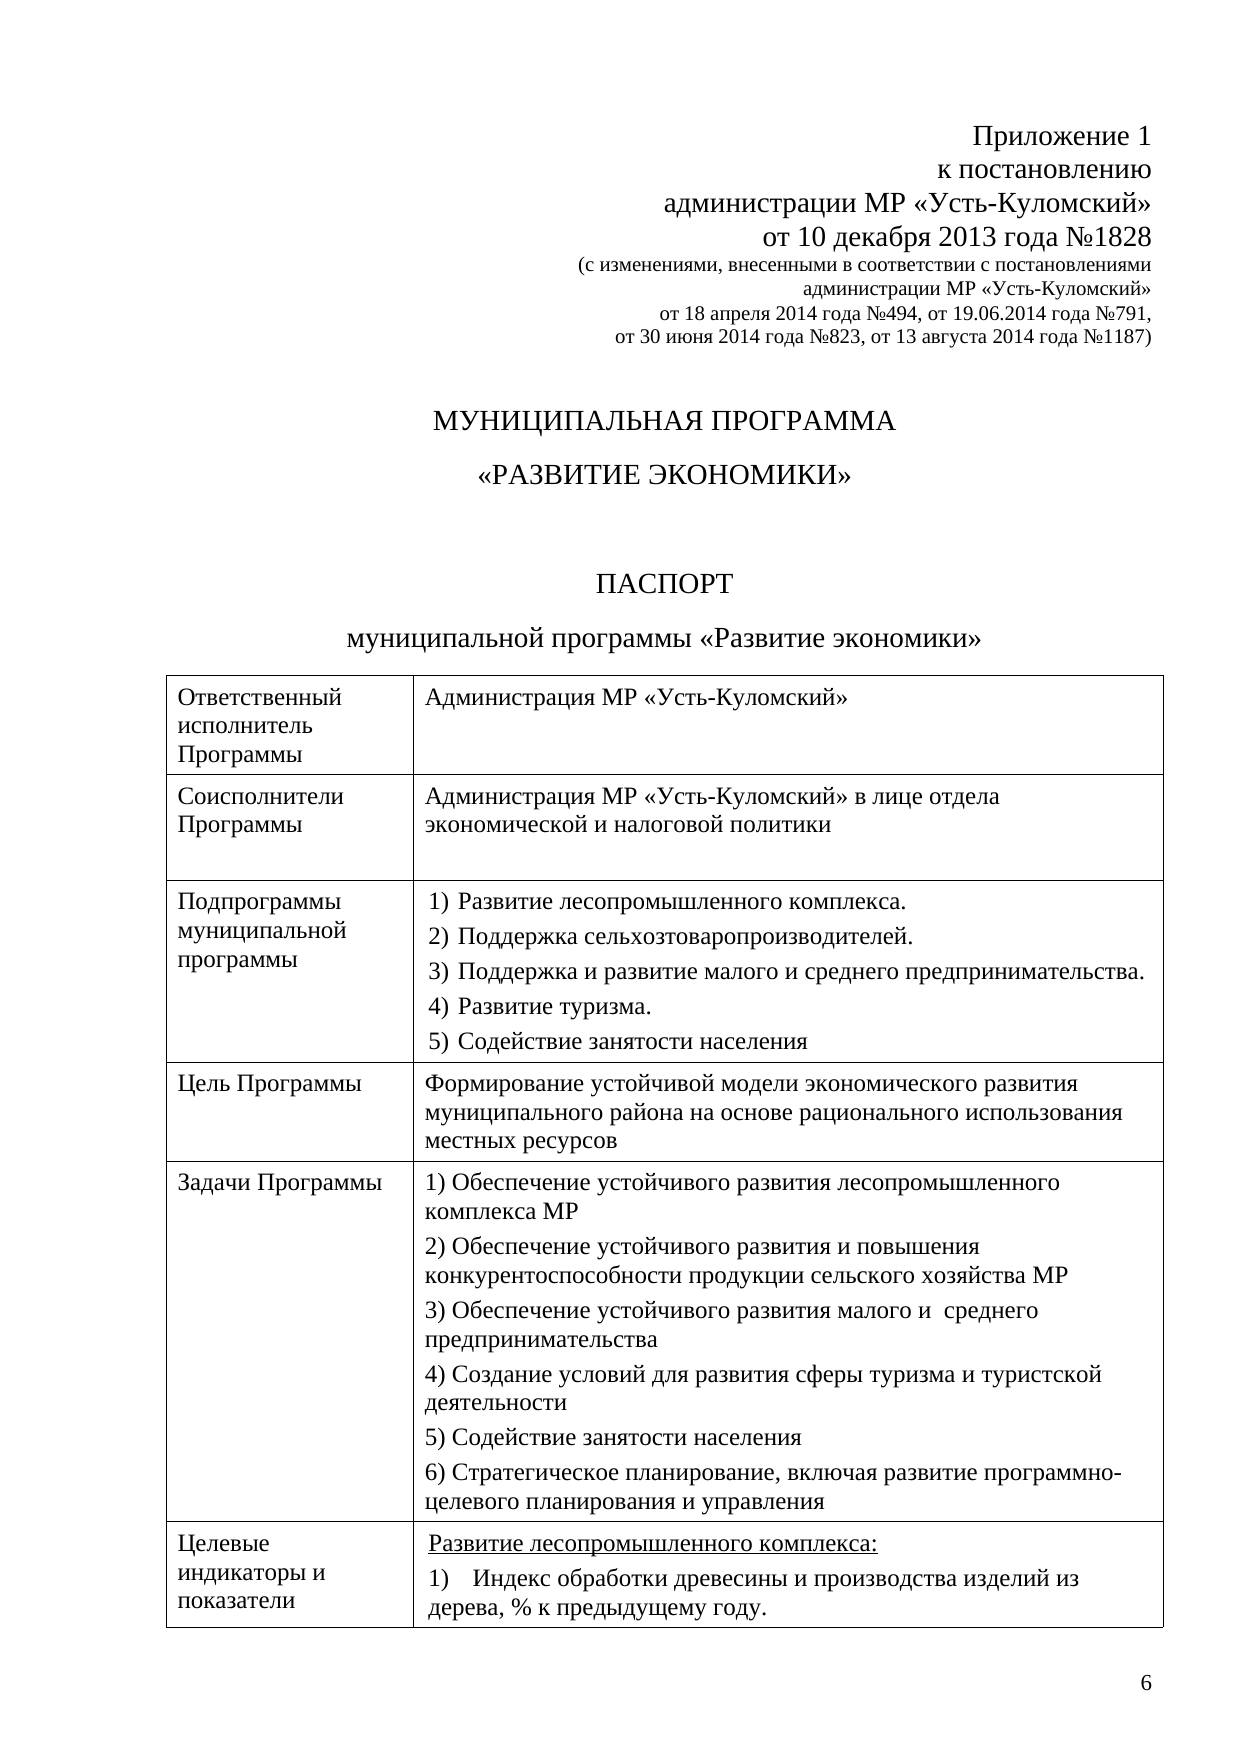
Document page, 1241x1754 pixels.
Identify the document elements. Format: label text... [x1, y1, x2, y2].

table_cell Задачи Программы [167, 1162, 413, 1521]
text муниципальной программы «Развитие экономики» [177, 620, 1152, 654]
subtitle ПАСПОРТ [177, 566, 1152, 599]
table_cell Подпрограммы муниципальной программы [167, 881, 413, 1061]
text от 30 июня 2014 года №823, от 13 августа 2014 года №1187) [177, 324, 1152, 348]
text администрации МР «Усть-Куломский» [177, 185, 1152, 219]
text от 10 декабря 2013 года №1828 [177, 219, 1152, 252]
table_cell Развитие лесопромышленного комплекса. Поддержка сельхозтоваропроизводителей. Поддержка и развитие малого и среднего предпринимательства. Развитие туризма. Содействие занятости населения [414, 881, 1163, 1061]
table_cell 1) Обеспечение устойчивого развития лесопромышленного комплекса МР 2) Обеспечение устойчивого развития и повышения конкурентоспособности продукции сельского хозяйства МР 3) Обеспечение устойчивого развития малого и среднего предпринимательства 4) Создание условий для развития сферы туризма и туристской деятельности 5) Содействие занятости населения 6) Стратегическое планирование, включая развитие программно-целевого планирования и управления [414, 1162, 1163, 1521]
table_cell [414, 1522, 1163, 1627]
table_header Ответственный исполнитель Программы [167, 676, 413, 774]
text Приложение 1 [177, 118, 1152, 152]
text администрации МР «Усть-Куломский» [177, 276, 1152, 300]
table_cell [167, 1522, 413, 1627]
table_header Администрация МР «Усть-Куломский» [414, 676, 1163, 774]
table_cell Формирование устойчивой модели экономического развития муниципального района на основе рационального использования местных ресурсов [414, 1063, 1163, 1161]
text МУНИЦИПАЛЬНАЯ ПРОГРАММА [177, 403, 1152, 436]
table_cell Администрация МР «Усть-Куломский» в лице отдела экономической и налоговой политики [414, 775, 1163, 879]
text (с изменениями, внесенными в соответствии с постановлениями [177, 252, 1152, 276]
text к постановлению [177, 152, 1152, 185]
text от 18 апреля 2014 года №494, от 19.06.2014 года №791, [177, 300, 1152, 324]
table_cell Соисполнители Программы [167, 775, 413, 879]
table_cell Цель Программы [167, 1063, 413, 1161]
text «РАЗВИТИЕ ЭКОНОМИКИ» [177, 457, 1152, 491]
